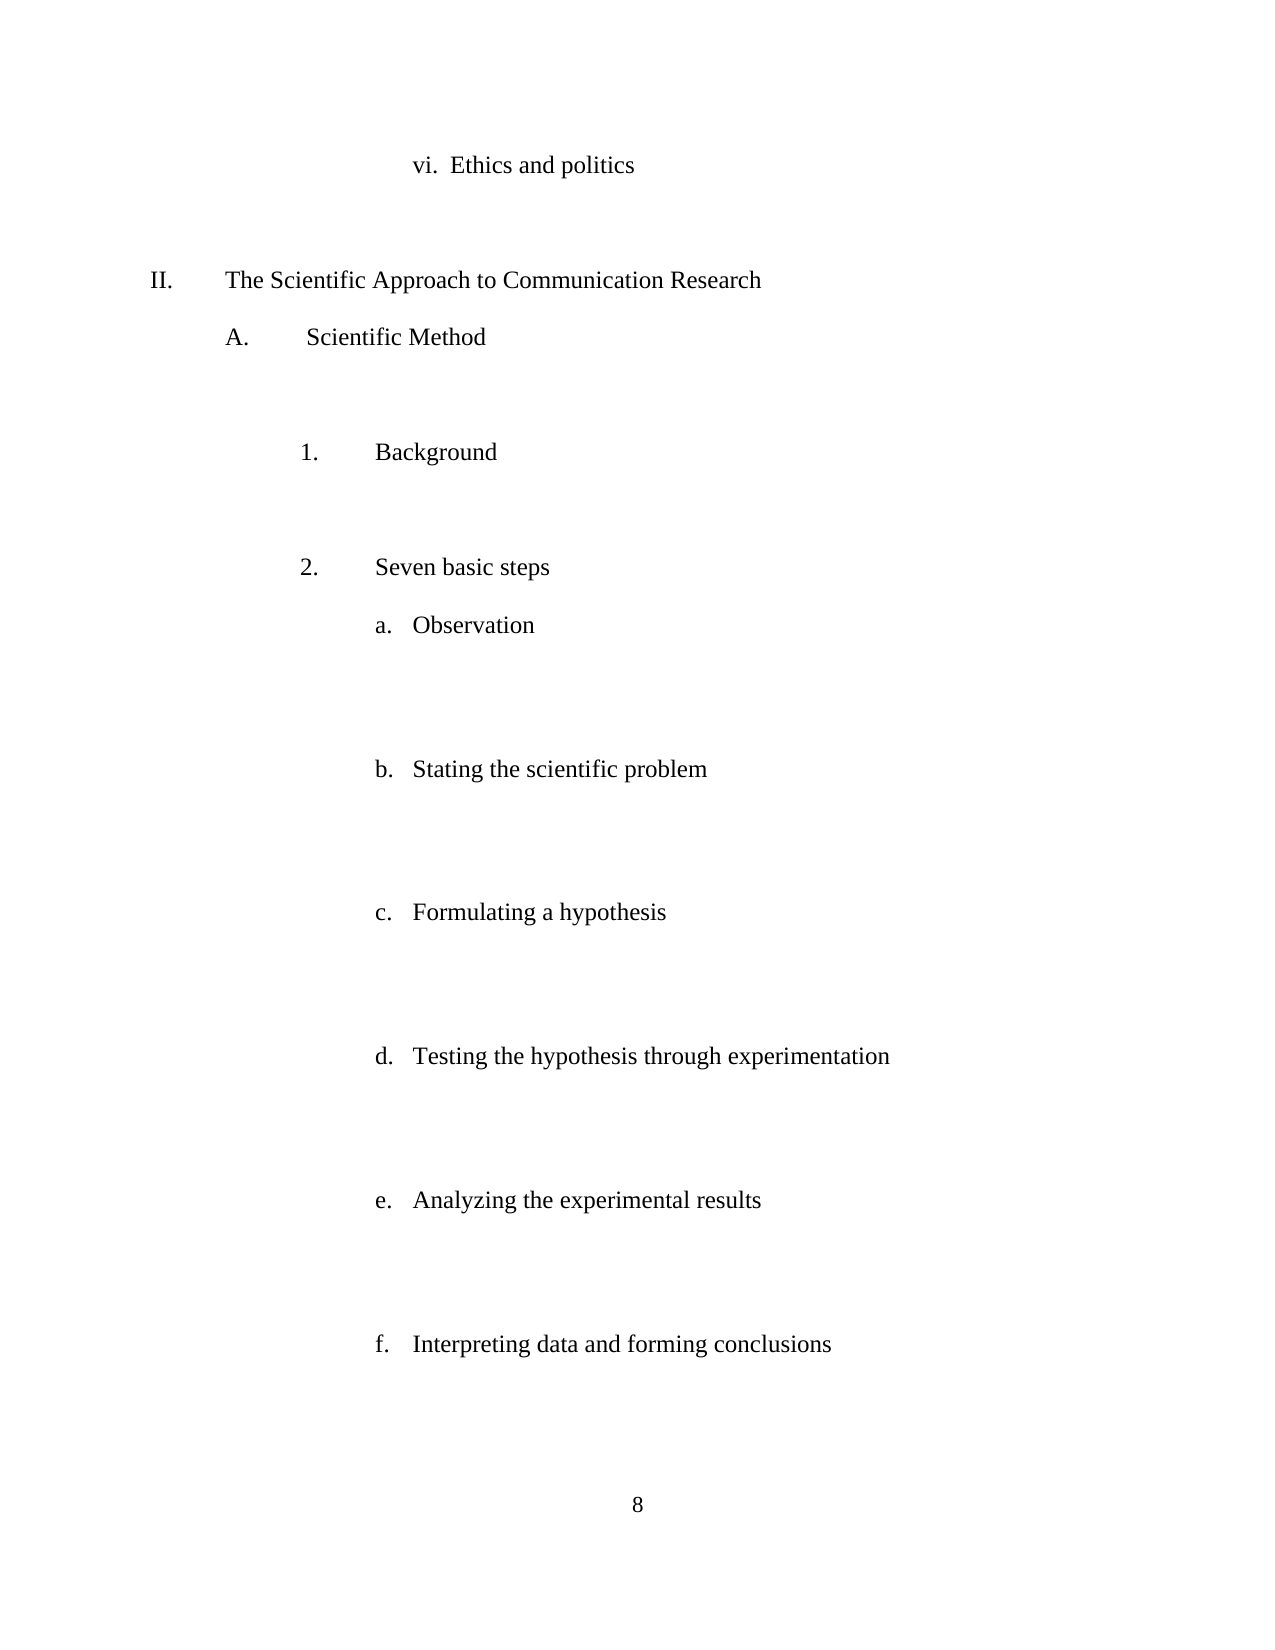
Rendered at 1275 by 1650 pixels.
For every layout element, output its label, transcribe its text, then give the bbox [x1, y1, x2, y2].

text e. Analyzing the experimental results [375, 1185, 1125, 1214]
text f. Interpreting data and forming conclusions [375, 1329, 1125, 1357]
text 1. Background [300, 437, 1125, 466]
text d. Testing the hypothesis through experimentation [375, 1041, 1125, 1070]
text II. The Scientific Approach to Communication Research [150, 265, 1125, 294]
text vi. Ethics and politics [412, 150, 1125, 179]
text b. Stating the scientific problem [375, 754, 1125, 782]
text a. Observation [375, 610, 1125, 639]
text 2. Seven basic steps [300, 552, 1125, 581]
text A. Scientific Method [225, 322, 1125, 351]
text c. Formulating a hypothesis [375, 897, 1125, 926]
